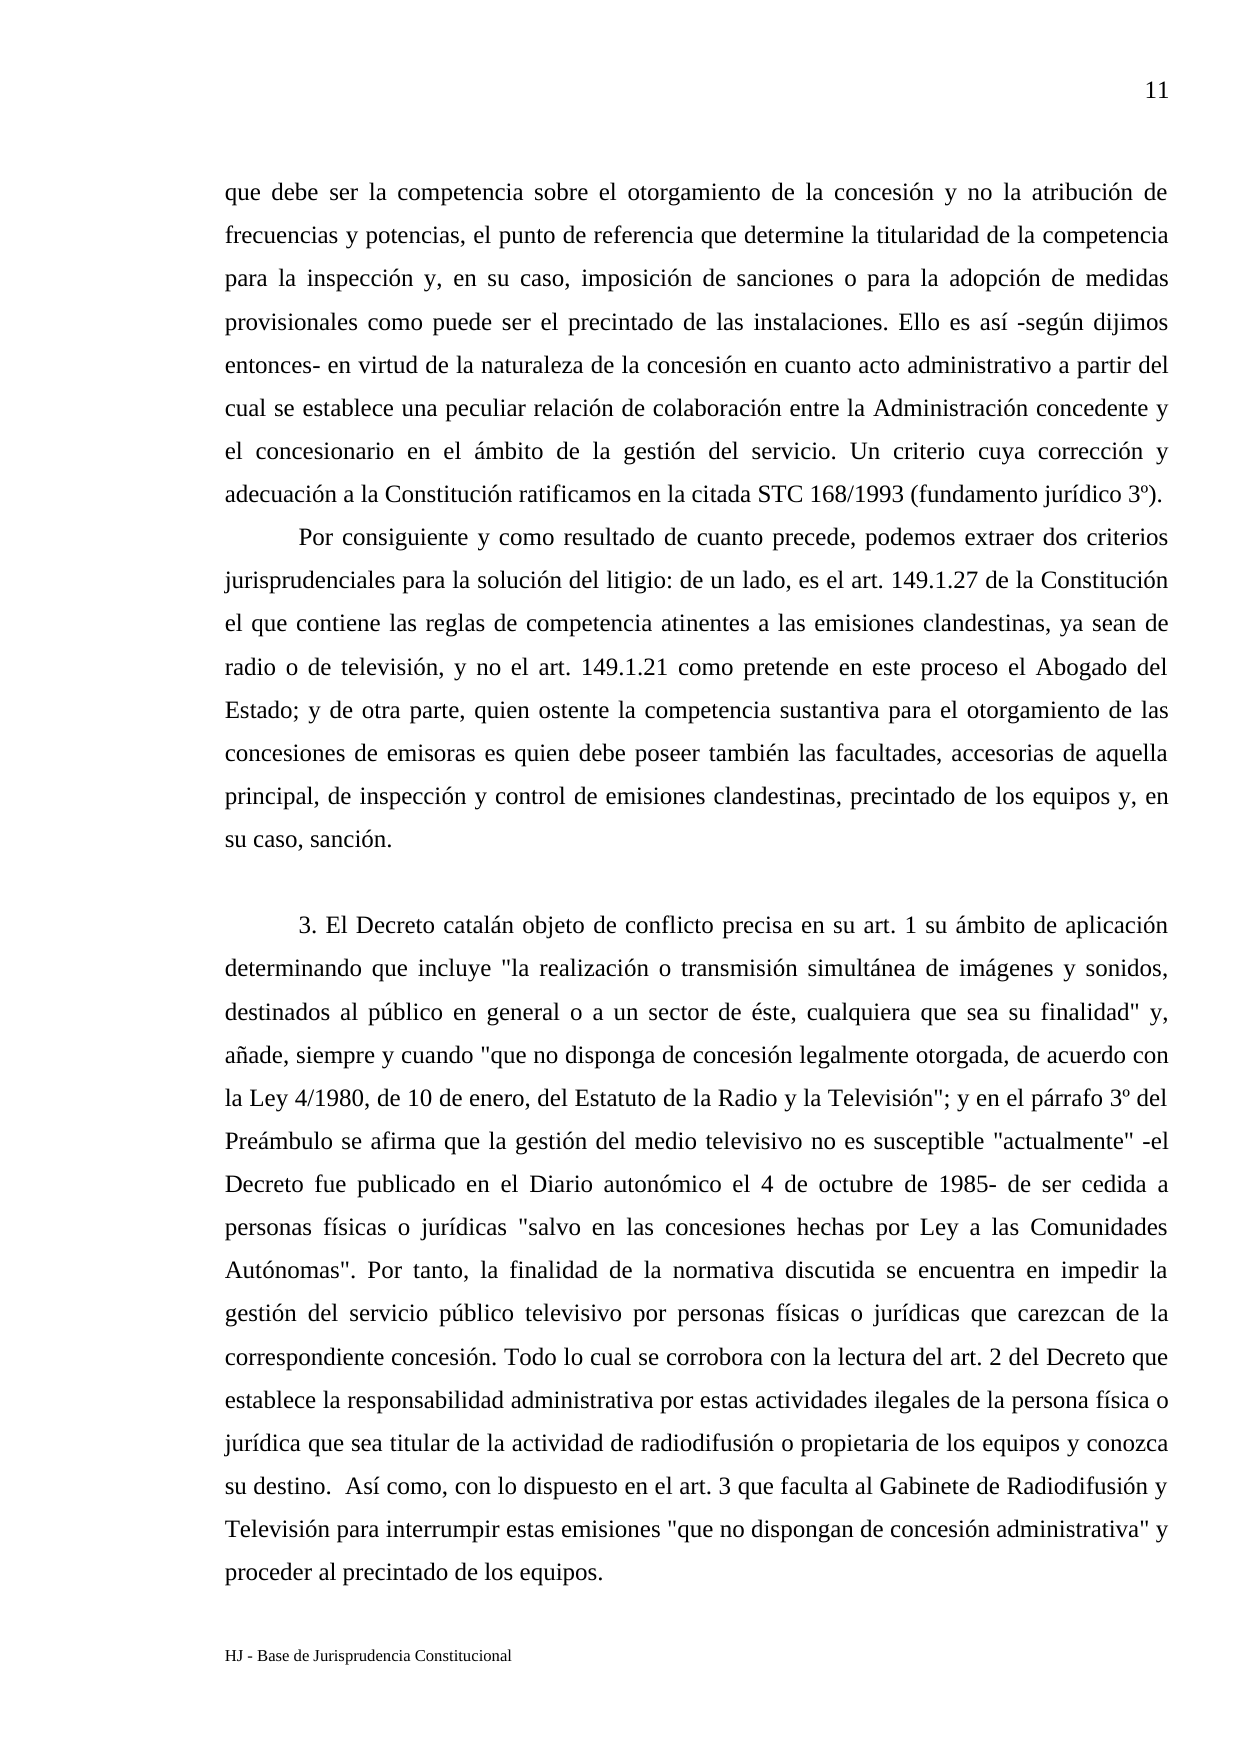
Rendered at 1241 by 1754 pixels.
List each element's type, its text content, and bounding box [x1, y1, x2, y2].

text 3. El Decreto catalán objeto de conflicto precisa en su art. 1 su ámbito de aplicación determinando que incluye "la realización o transmisión simultánea de imágenes y sonidos, destinados al público en general o a un sector de éste, cualquiera que sea su finalidad" y, añade, siempre y cuando "que no disponga de concesión legalmente otorgada, de acuerdo con la Ley 4/1980, de 10 de enero, del Estatuto de la Radio y la Televisión"; y en el párrafo 3º del Preámbulo se afirma que la gestión del medio televisivo no es susceptible "actualmente" -el Decreto fue publicado en el Diario autonómico el 4 de octubre de 1985- de ser cedida a personas físicas o jurídicas "salvo en las concesiones hechas por Ley a las Comunidades Autónomas". Por tanto, la finalidad de la normativa discutida se encuentra en impedir la gestión del servicio público televisivo por personas físicas o jurídicas que carezcan de la correspondiente concesión. Todo lo cual se corrobora con la lectura del art. 2 del Decreto que establece la responsabilidad administrativa por estas actividades ilegales de la persona física o jurídica que sea titular de la actividad de radiodifusión o propietaria de los equipos y conozca su destino. Así como, con lo dispuesto en el art. 3 que faculta al Gabinete de Radiodifusión y Televisión para interrumpir estas emisiones "que no dispongan de concesión administrativa" y proceder al precintado de los equipos. [224, 910, 1169, 1586]
text Por consiguiente y como resultado de cuanto precede, podemos extraer dos criterios jurisprudenciales para la solución del litigio: de un lado, es el art. 149.1.27 de la Constitución el que contiene las reglas de competencia atinentes a las emisiones clandestinas, ya sean de radio o de televisión, y no el art. 149.1.21 como pretende en este proceso el Abogado del Estado; y de otra parte, quien ostente la competencia sustantiva para el otorgamiento de las concesiones de emisoras es quien debe poseer también las facultades, accesorias de aquella principal, de inspección y control de emisiones clandestinas, precintado de los equipos y, en su caso, sanción. [224, 522, 1169, 853]
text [224, 177, 1169, 508]
